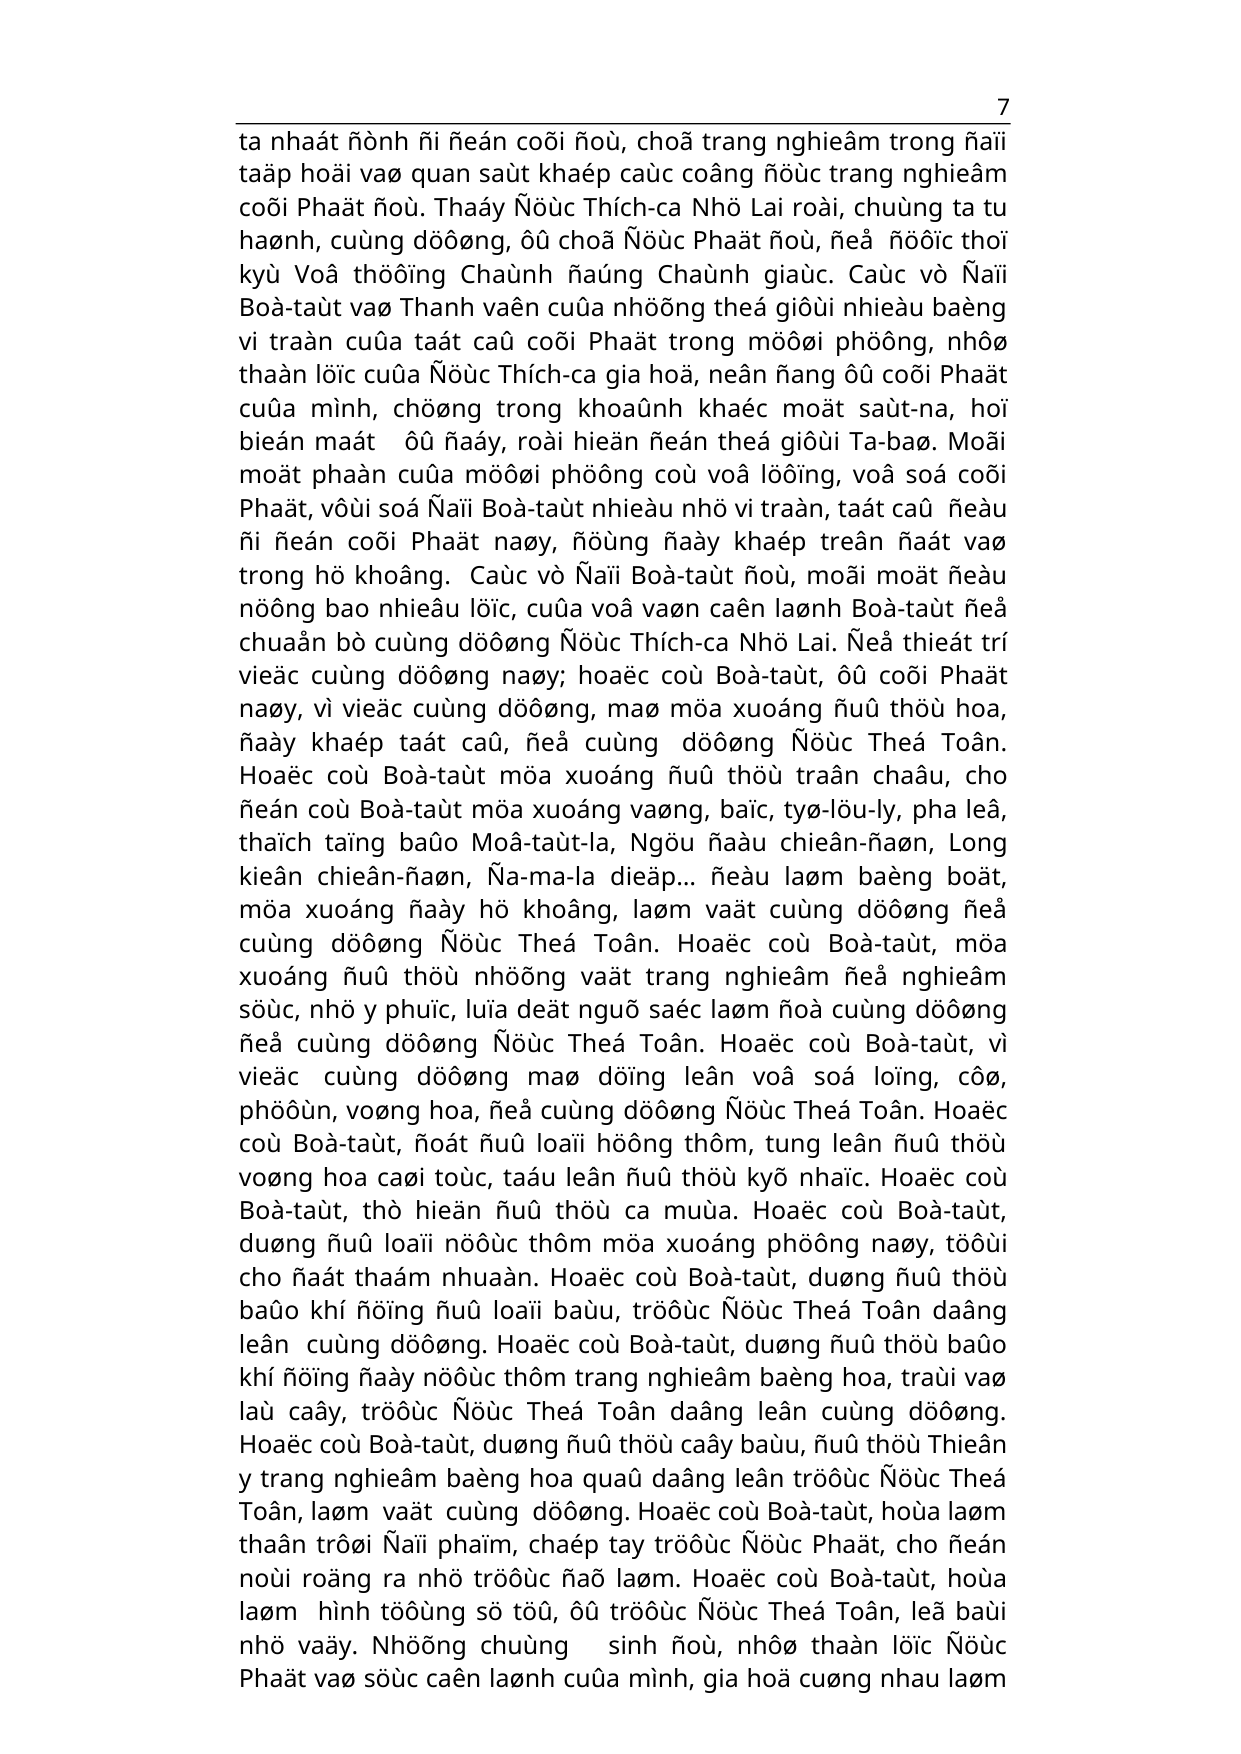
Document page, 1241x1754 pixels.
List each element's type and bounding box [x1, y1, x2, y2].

text [239, 123, 1008, 1695]
